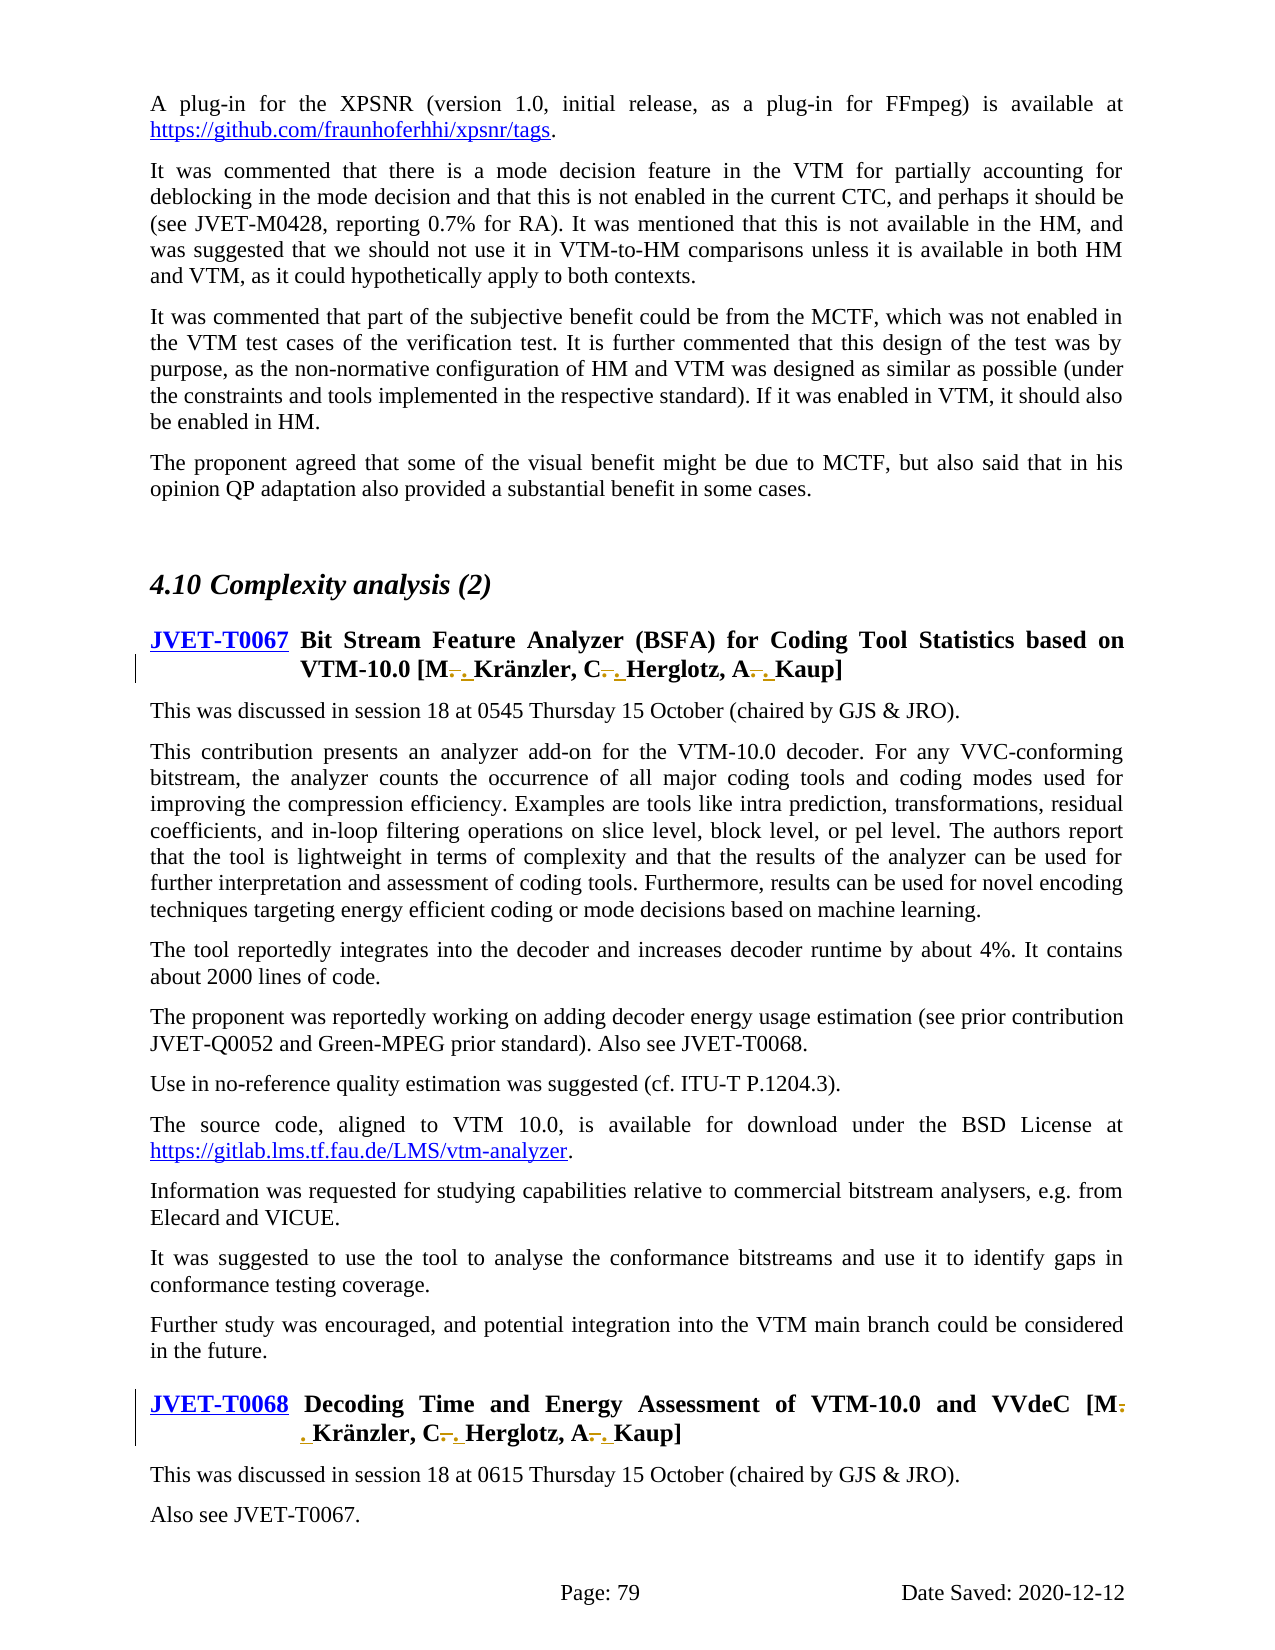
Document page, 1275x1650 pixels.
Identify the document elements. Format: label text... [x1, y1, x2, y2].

text This contribution presents an analyzer add-on for the VTM-10.0 decoder. For any VVC-conforming bitstream, the analyzer counts the occurrence of all major coding tools and coding modes used for improving the compression efficiency. Examples are tools like intra prediction, transformations, residual coefficients, and in-loop filtering operations on slice level, block level, or pel level. The authors report that the tool is lightweight in terms of complexity and that the results of the analyzer can be used for further interpretation and assessment of coding tools. Furthermore, results can be used for novel encoding techniques targeting energy efficient coding or mode decisions based on machine learning. [150, 738, 1125, 922]
text Use in no-reference quality estimation was suggested (cf. ITU-T P.1204.3). [150, 1070, 1125, 1096]
text The proponent agreed that some of the visual benefit might be due to MCTF, but also said that in his opinion QP adaptation also provided a substantial benefit in some cases. [150, 449, 1125, 501]
text It was suggested to use the tool to analyse the conformance bitstreams and use it to identify gaps in conformance testing coverage. [150, 1244, 1125, 1297]
text Further study was encouraged, and potential integration into the VTM main branch could be considered in the future. [150, 1311, 1125, 1364]
text This was discussed in session 18 at 0545 Thursday 15 October (chaired by GJS & JRO). [150, 697, 1125, 723]
text Information was requested for studying capabilities relative to commercial bitstream analysers, e.g. from Elecard and VICUE. [150, 1177, 1125, 1230]
subtitle JVET-T0067 Bit Stream Feature Analyzer (BSFA) for Coding Tool Statistics based on VTM-10.0 [MKränzler, CHerglotz, AKaup] [150, 626, 1125, 683]
text Also see JVET-T0067. [150, 1501, 1125, 1527]
text The tool reportedly integrates into the decoder and increases decoder runtime by about 4%. It contains about 2000 lines of code. [150, 936, 1125, 989]
text The proponent was reportedly working on adding decoder energy usage estimation (see prior contribution JVET-Q0052 and Green-MPEG prior standard). Also see JVET-T0068. [150, 1003, 1125, 1056]
text It was commented that part of the subjective benefit could be from the MCTF, which was not enabled in the VTM test cases of the verification test. It is further commented that this design of the test was by purpose, as the non-normative configuration of HM and VTM was designed as similar as possible (under the constraints and tools implemented in the respective standard). If it was enabled in VTM, it should also be enabled in HM. [150, 303, 1125, 434]
text A plug-in for the XPSNR (version 1.0, initial release, as a plug-in for FFmpeg) is available at https://github.com/fraunhoferhhi/xpsnr/tags. [150, 90, 1125, 143]
text It was commented that there is a mode decision feature in the VTM for partially accounting for deblocking in the mode decision and that this is not enabled in the current CTC, and perhaps it should be (see JVET-M0428, reporting 0.7% for RA). It was mentioned that this is not available in the HM, and was suggested that we should not use it in VTM-to-HM comparisons unless it is available in both HM and VTM, as it could hypothetically apply to both contexts. [150, 157, 1125, 289]
subtitle Complexity analysis (2) [150, 567, 1125, 601]
subtitle JVET-T0068 Decoding Time and Energy Assessment of VTM-10.0 and VVdeC [MKränzler, CHerglotz, AKaup] [150, 1389, 1125, 1446]
text This was discussed in session 18 at 0615 Thursday 15 October (chaired by GJS & JRO). [150, 1461, 1125, 1487]
text The source code, aligned to VTM 10.0, is available for download under the BSD License at https://gitlab.lms.tf.fau.de/LMS/vtm-analyzer. [150, 1111, 1125, 1163]
